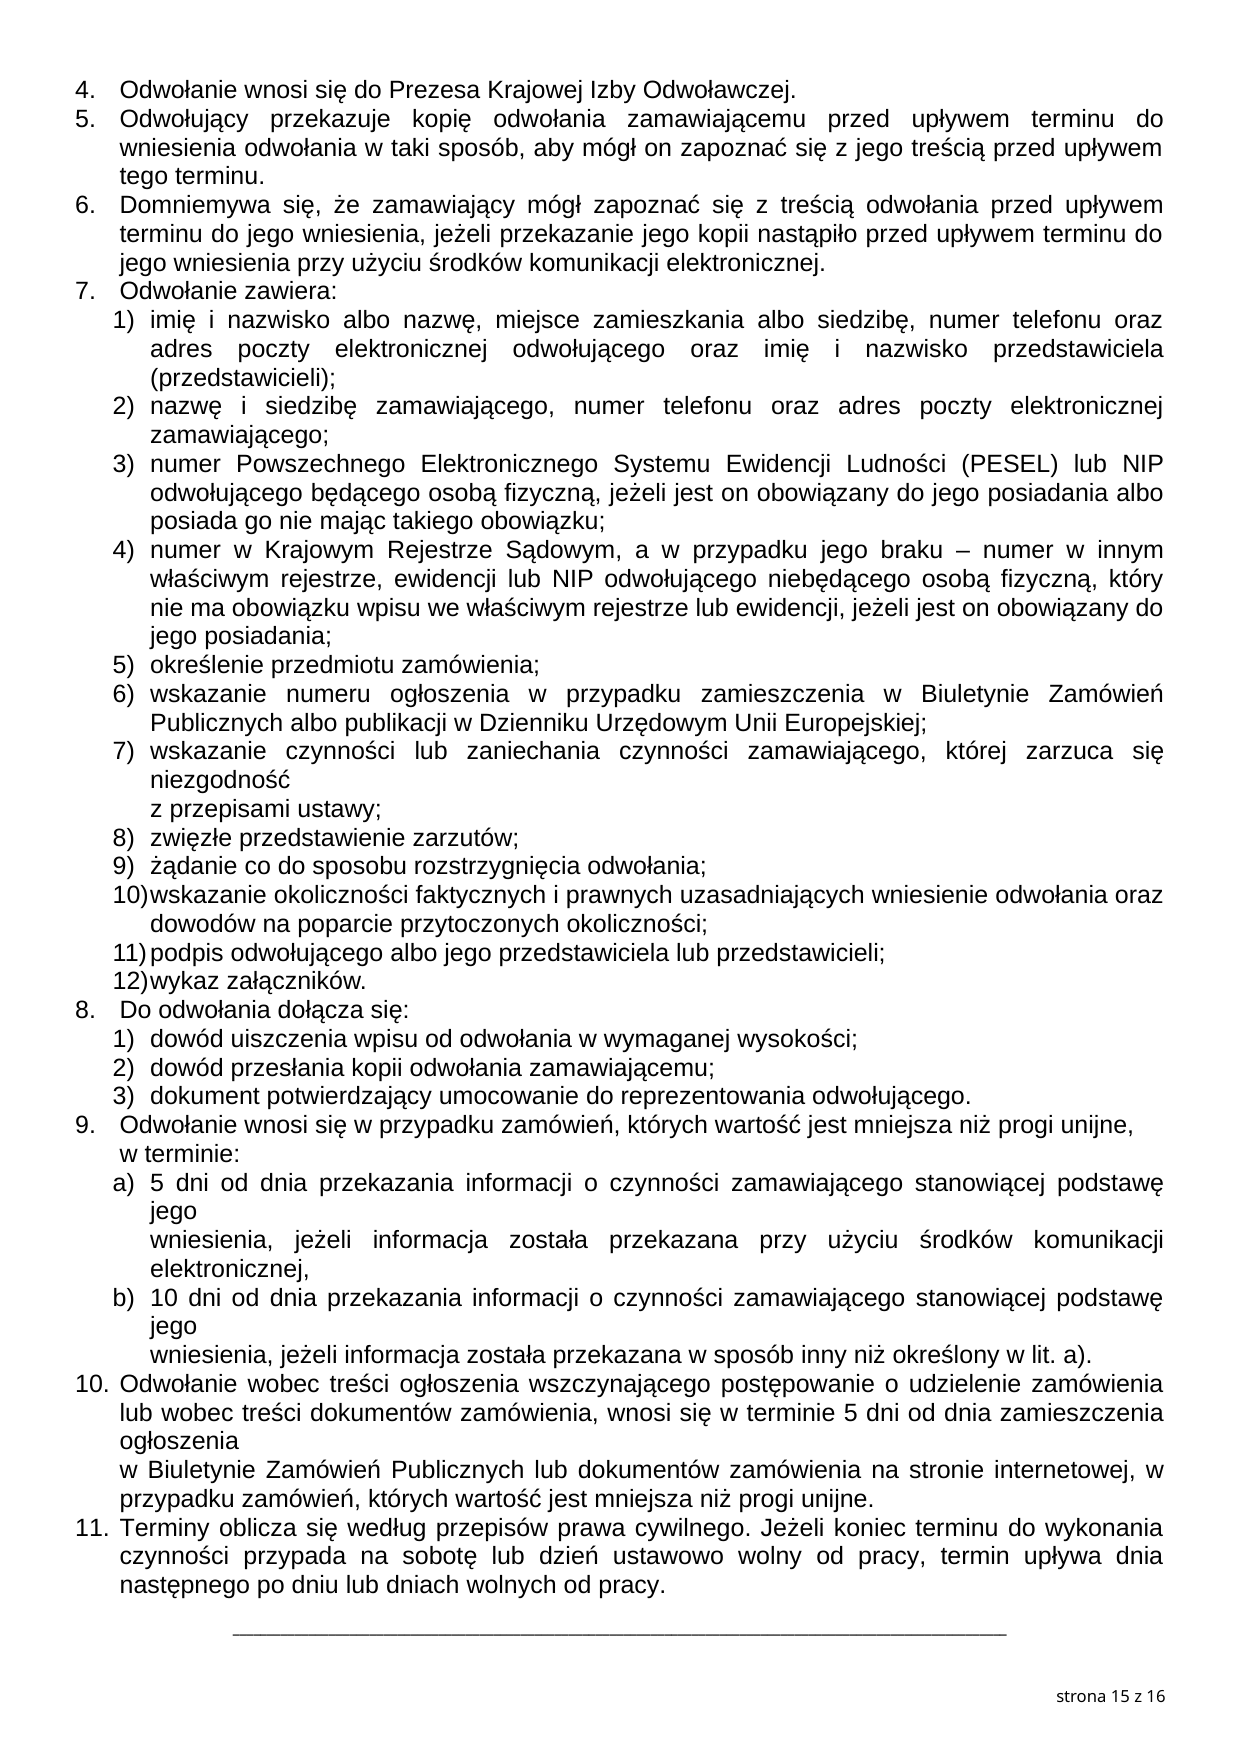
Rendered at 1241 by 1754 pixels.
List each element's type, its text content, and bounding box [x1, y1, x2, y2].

list Odwołanie wobec treści ogłoszenia wszczynającego postępowanie o udzielenie zamówienia lub wobec treści dokumentów zamówienia, wnosi się w terminie 5 dni od dnia zamieszczenia ogłoszenia w Biuletynie Zamówień Publicznych lub dokumentów zamówienia na stronie internetowej, w przypadku zamówień, których wartość jest mniejsza niż progi unijne. [75, 1369, 1165, 1512]
list 5 dni od dnia przekazania informacji o czynności zamawiającego stanowiącej podstawę jego wniesienia, jeżeli informacja została przekazana przy użyciu środków komunikacji elektronicznej, [112, 1167, 1165, 1282]
list Domniemywa się, że zamawiający mógł zapoznać się z treścią odwołania przed upływem terminu do jego wniesienia, jeżeli przekazanie jego kopii nastąpiło przed upływem terminu do jego wniesienia przy użyciu środków komunikacji elektronicznej. [75, 190, 1165, 276]
list wskazanie okoliczności faktycznych i prawnych uzasadniających wniesienie odwołania oraz dowodów na poparcie przytoczonych okoliczności; [112, 880, 1165, 937]
list 10 dni od dnia przekazania informacji o czynności zamawiającego stanowiącej podstawę jego wniesienia, jeżeli informacja została przekazana w sposób inny niż określony w lit. a). [112, 1282, 1165, 1369]
list Odwołanie wnosi się w przypadku zamówień, których wartość jest mniejsza niż progi unijne, w terminie: [75, 1110, 1165, 1167]
list imię i nazwisko albo nazwę, miejsce zamieszkania albo siedzibę, numer telefonu oraz adres poczty elektronicznej odwołującego oraz imię i nazwisko przedstawiciela (przedstawicieli); [112, 305, 1165, 391]
list Odwołujący przekazuje kopię odwołania zamawiającemu przed upływem terminu do wniesienia odwołania w taki sposób, aby mógł on zapoznać się z jego treścią przed upływem tego terminu. [75, 104, 1165, 190]
list zwięzłe przedstawienie zarzutów; [112, 822, 1165, 851]
list określenie przedmiotu zamówienia; [112, 650, 1165, 679]
list wskazanie czynności lub zaniechania czynności zamawiającego, której zarzuca się niezgodność z przepisami ustawy; [112, 736, 1165, 822]
list dokument potwierdzający umocowanie do reprezentowania odwołującego. [112, 1081, 1165, 1110]
list podpis odwołującego albo jego przedstawiciela lub przedstawicieli; [112, 937, 1165, 966]
list numer Powszechnego Elektronicznego Systemu Ewidencji Ludności (PESEL) lub NIP odwołującego będącego osobą fizyczną, jeżeli jest on obowiązany do jego posiadania albo posiada go nie mając takiego obowiązku; [112, 449, 1165, 535]
list nazwę i siedzibę zamawiającego, numer telefonu oraz adres poczty elektronicznej zamawiającego; [112, 391, 1165, 449]
list dowód przesłania kopii odwołania zamawiającemu; [112, 1052, 1165, 1081]
list dowód uiszczenia wpisu od odwołania w wymaganej wysokości; [112, 1024, 1165, 1052]
list Odwołanie wnosi się do Prezesa Krajowej Izby Odwoławczej. [75, 75, 1165, 104]
list wykaz załączników. [112, 966, 1165, 995]
list Do odwołania dołącza się: [75, 995, 1165, 1024]
list żądanie co do sposobu rozstrzygnięcia odwołania; [112, 851, 1165, 880]
list Odwołanie zawiera: [75, 276, 1165, 305]
list Terminy oblicza się według przepisów prawa cywilnego. Jeżeli koniec terminu do wykonania czynności przypada na sobotę lub dzień ustawowo wolny od pracy, termin upływa dnia następnego po dniu lub dniach wolnych od pracy. [75, 1512, 1165, 1599]
list wskazanie numeru ogłoszenia w przypadku zamieszczenia w Biuletynie Zamówień Publicznych albo publikacji w Dzienniku Urzędowym Unii Europejskiej; [112, 679, 1165, 736]
list numer w Krajowym Rejestrze Sądowym, a w przypadku jego braku – numer w innym właściwym rejestrze, ewidencji lub NIP odwołującego niebędącego osobą fizyczną, który nie ma obowiązku wpisu we właściwym rejestrze lub ewidencji, jeżeli jest on obowiązany do jego posiadania; [112, 535, 1165, 650]
